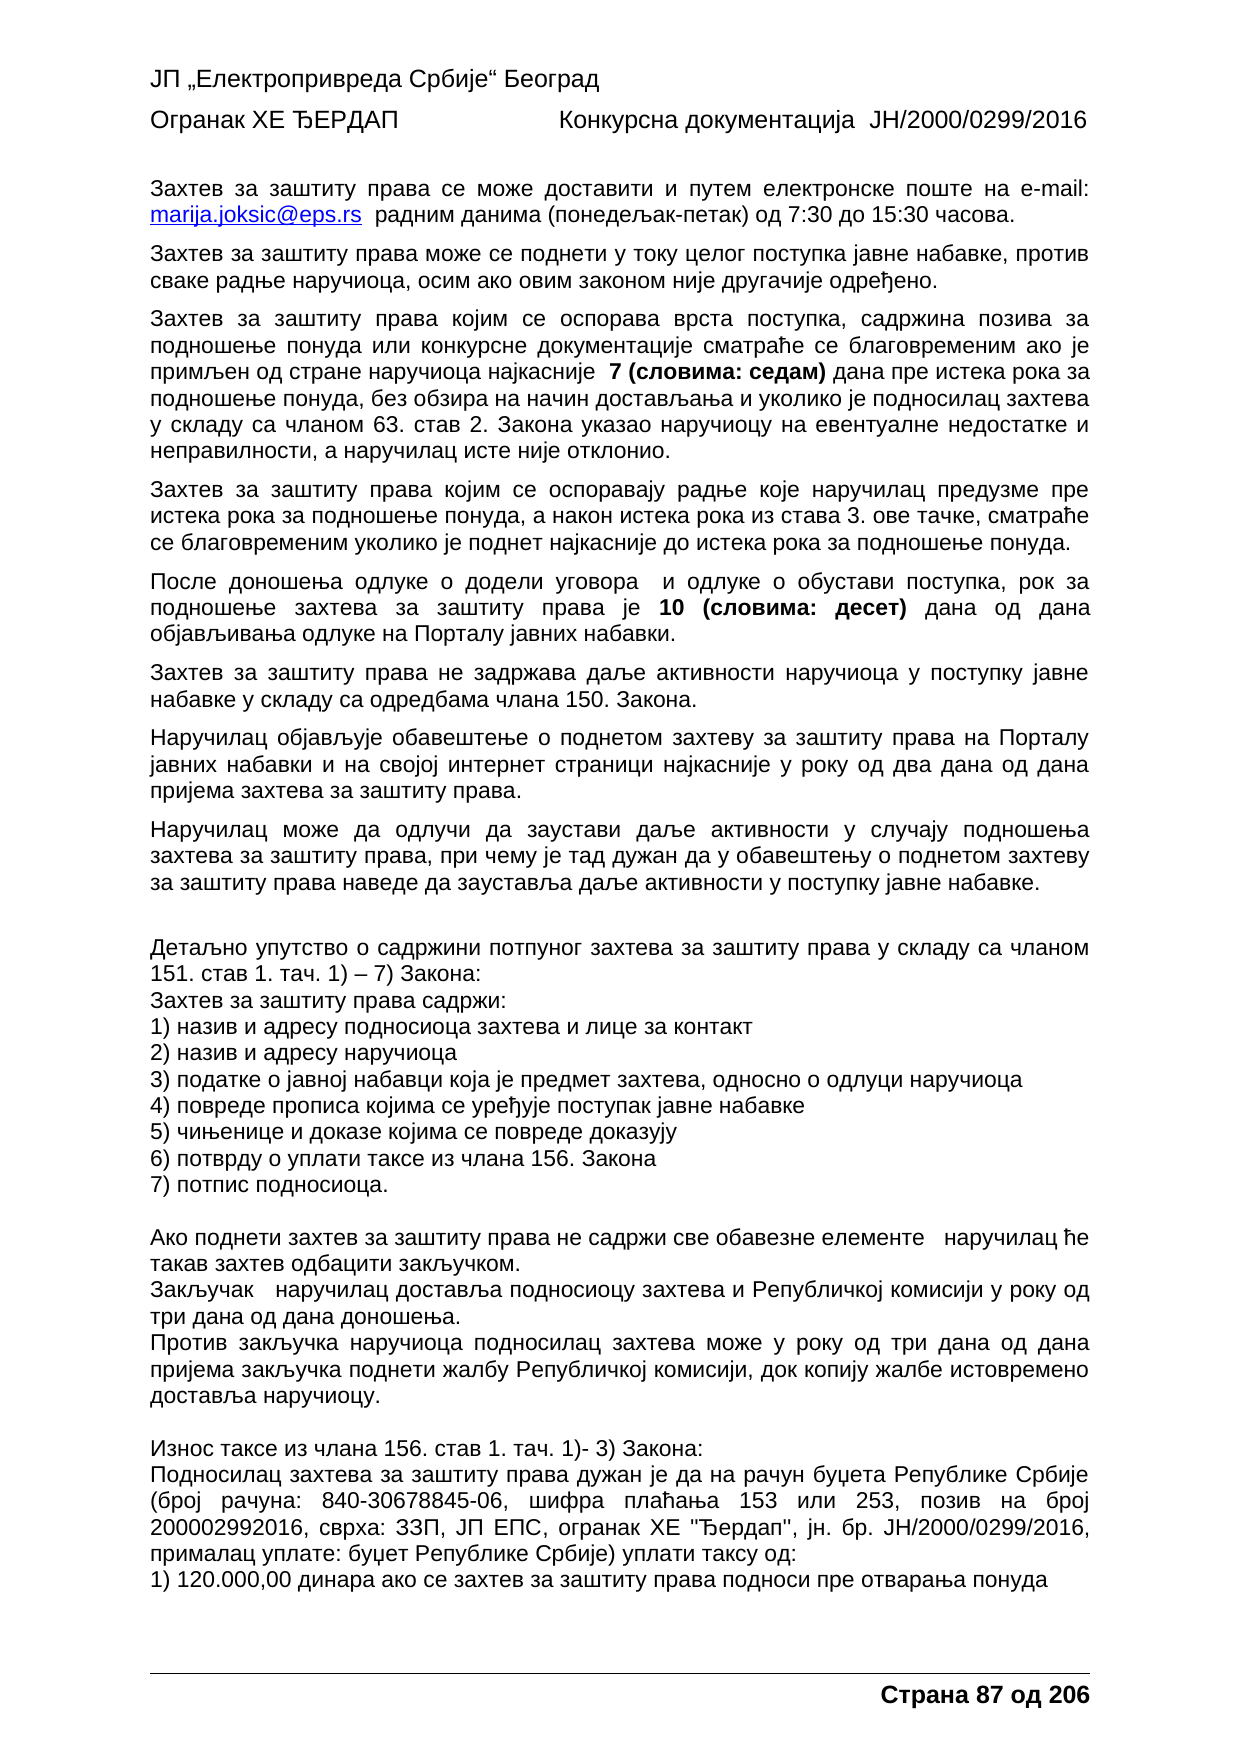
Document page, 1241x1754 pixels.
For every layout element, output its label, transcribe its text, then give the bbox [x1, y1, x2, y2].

text Подносилац захтева за заштиту права дужан је да на рачун буџета Републике Србије (број рачуна: 840-30678845-06, шифра плаћања 153 или 253, позив на број 200002992016, сврха: ЗЗП, ЈП ЕПС, огранак ХЕ ''Ђердап'', јн. бр. ЈН/2000/0299/2016, прималац уплате: буџет Републике Србије) уплати таксу од: [150, 1461, 1090, 1566]
text 5) чињенице и доказе којима се повреде доказују [150, 1118, 1090, 1145]
text Наручилац може да одлучи да заустави даље активности у случају подношења захтева за заштиту права, при чему је тад дужан да у обавештењу о поднетом захтеву за заштиту права наведе да зауставља даље активности у поступку јавне набавке. [150, 816, 1090, 895]
text Наручилац објављује обавештење о поднетом захтеву за заштиту права на Порталу јавних набавки и на својој интернет страници најкасније у року од два дана од дана пријема захтева за заштиту права. [150, 724, 1090, 803]
text Захтев за заштиту права којим се оспорава врста поступка, садржина позива за подношење понуда или конкурсне документације сматраће се благовременим ако је примљен од стране наручиоца најкасније 7 (словима: седам) дана пре истека рока за подношење понуда, без обзира на начин достављања и уколико је подносилац захтева у складу са чланом 63. став 2. Закона указао наручиоцу на евентуалне недостатке и неправилности, а наручилац исте није отклонио. [150, 305, 1090, 463]
text 4) повреде прописа којима се уређује поступак јавне набавке [150, 1092, 1090, 1118]
text 7) потпис подносиоца. [150, 1171, 1090, 1197]
text Захтев за заштиту права садржи: [150, 987, 1090, 1013]
text После доношења одлуке о додели уговора и одлуке о обустави поступка, рок за подношење захтева за заштиту права је 10 (словима: десет) дана од дана објављивања одлуке на Порталу јавних набавки. [150, 568, 1090, 647]
text Захтев за заштиту права се може доставити и путем електронске поште на e-mail: marija.joksic@eps.rs радним данима (понедељак-петак) од 7:30 до 15:30 часова. [150, 175, 1090, 228]
text 1) 120.000,00 динара ако се захтев за заштиту права подноси пре отварања понуда [150, 1566, 1090, 1593]
text Против закључка наручиоца подносилац захтева може у року од три дана од дана пријема закључка поднети жалбу Републичкој комисији, док копију жалбе истовремено доставља наручиоцу. [150, 1329, 1090, 1408]
text Закључак наручилац доставља подносиоцу захтева и Републичкој комисији у року од три дана од дана доношења. [150, 1276, 1090, 1329]
text Захтев за заштиту права не задржава даље активности наручиоца у поступку јавне набавке у складу са одредбама члана 150. Закона. [150, 659, 1090, 712]
text 3) податке о јавној набавци која је предмет захтева, односно о одлуци наручиоца [150, 1066, 1090, 1092]
text Детаљно упутство о садржини потпуног захтева за заштиту права у складу са чланом 151. став 1. тач. 1) – 7) Закона: [150, 934, 1090, 987]
text Износ таксе из члана 156. став 1. тач. 1)- 3) Закона: [150, 1434, 1090, 1461]
text Ако поднети захтев за заштиту права не садржи све обавезне елементе наручилац ће такав захтев одбацити закључком. [150, 1224, 1090, 1276]
text Захтев за заштиту права може се поднети у току целог поступка јавне набавке, против сваке радње наручиоца, осим ако овим законом није другачије одређено. [150, 240, 1090, 293]
text 6) потврду о уплати таксе из члана 156. Закона [150, 1145, 1090, 1171]
text 1) назив и адресу подносиоца захтева и лице за контакт [150, 1013, 1090, 1039]
text 2) назив и адресу наручиоца [150, 1039, 1090, 1066]
text Захтев за заштиту права којим се оспоравају радње које наручилац предузме пре истека рока за подношење понуда, а након истека рока из става 3. ове тачке, сматраће се благовременим уколико је поднет најкасније до истека рока за подношење понуда. [150, 476, 1090, 555]
